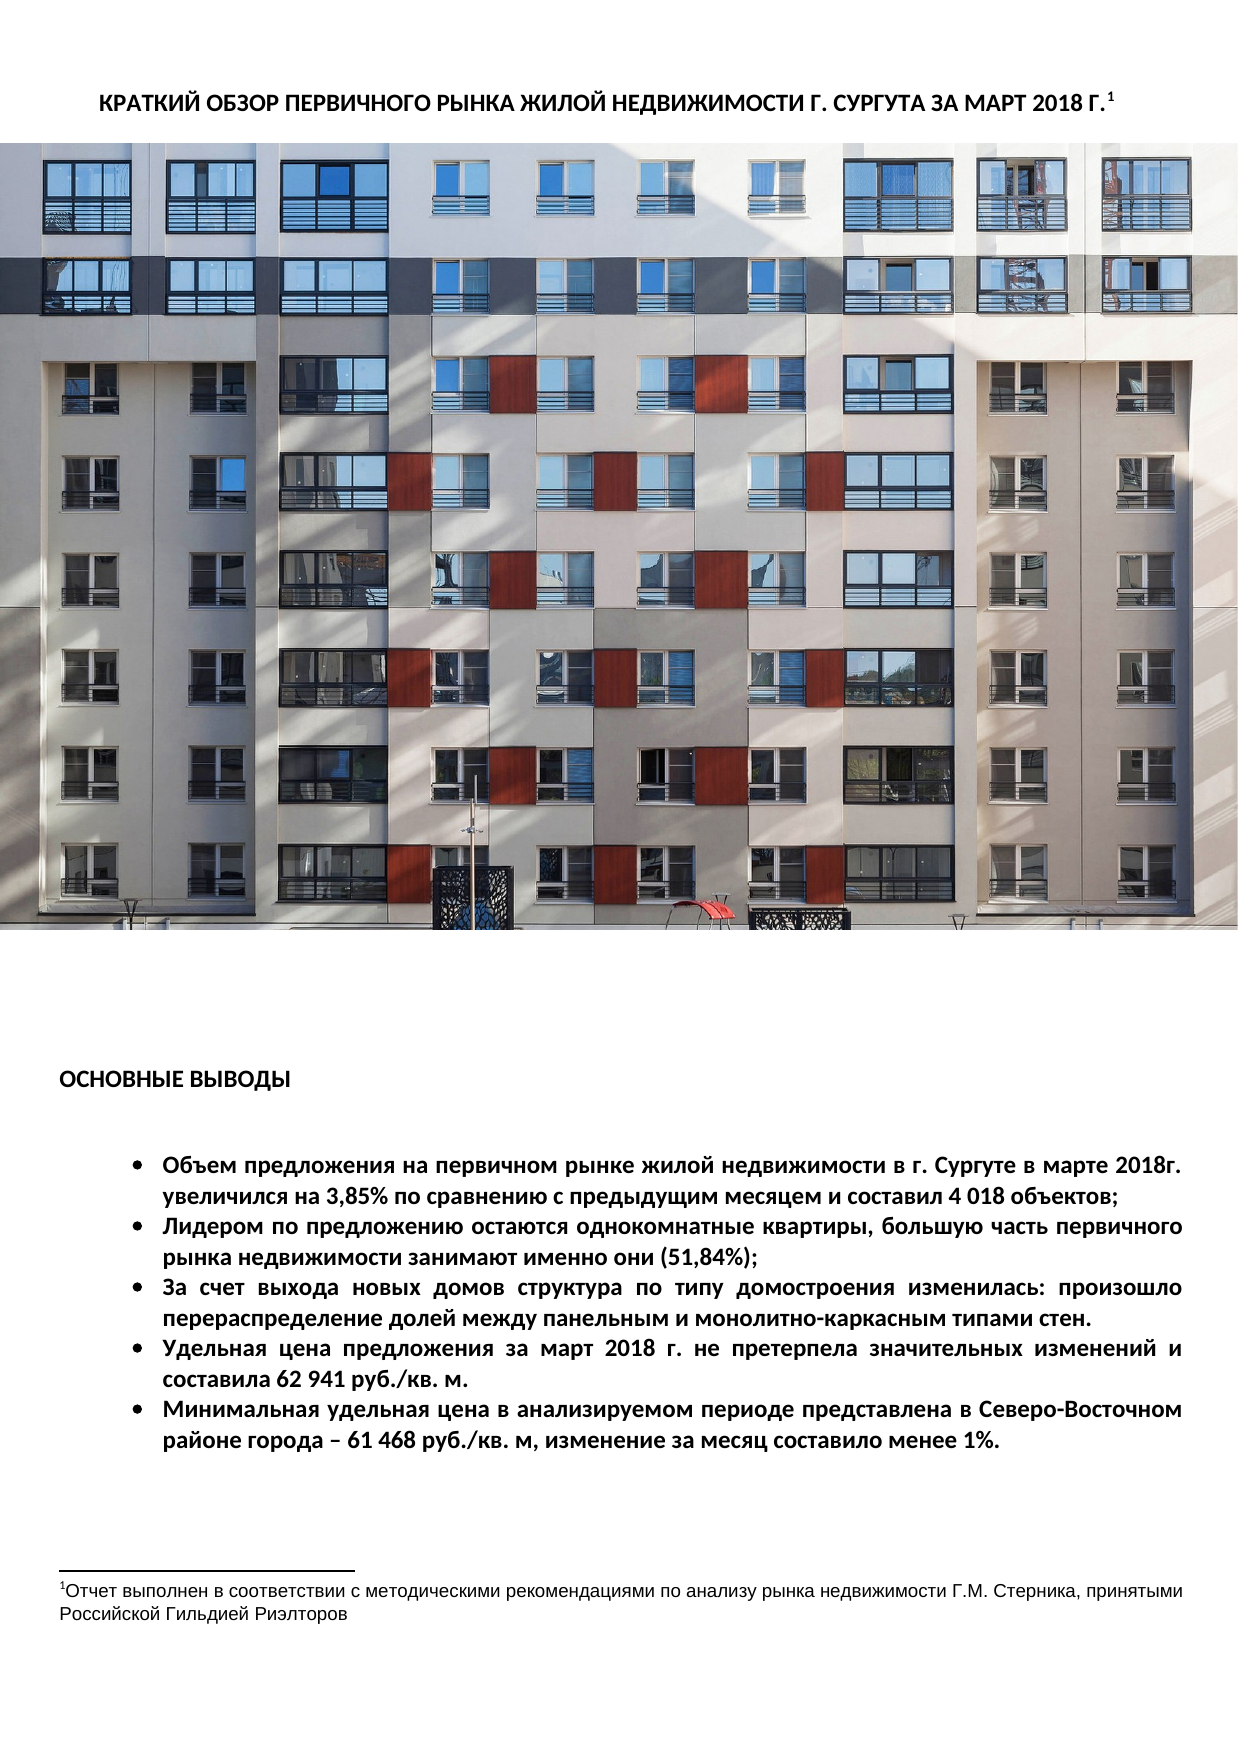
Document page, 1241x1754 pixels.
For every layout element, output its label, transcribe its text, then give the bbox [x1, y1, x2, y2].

list Объем предложения на первичном рынке жилой недвижимости в г. Сургуте в марте 2018г. увеличился на 3,85% по сравнению с предыдущим месяцем и составил 4 018 объектов; [133, 1149, 1184, 1211]
picture [0, 143, 1238, 930]
text КРАТКИЙ ОБЗОР ПЕРВИЧНОГО РЫНКА ЖИЛОЙ НЕДВИЖИМОСТИ Г. СУРГУТА ЗА МАРТ 2018 Г. [29, 87, 1184, 118]
list Минимальная удельная цена в анализируемом периоде представлена в Северо-Восточном районе города – 61 468 руб./кв. м, изменение за месяц составило менее 1%. [133, 1394, 1184, 1455]
list Лидером по предложению остаются однокомнатные квартиры, большую часть первичного рынка недвижимости занимают именно они (51,84%); [133, 1211, 1184, 1272]
text ОСНОВНЫЕ ВЫВОДЫ [59, 1063, 1184, 1094]
list Удельная цена предложения за март 2018 г. не претерпела значительных изменений и составила 62 941 руб./кв. м. [133, 1333, 1184, 1394]
list За счет выхода новых домов структура по типу домостроения изменилась: произошло перераспределение долей между панельным и монолитно-каркасным типами стен. [133, 1272, 1184, 1333]
